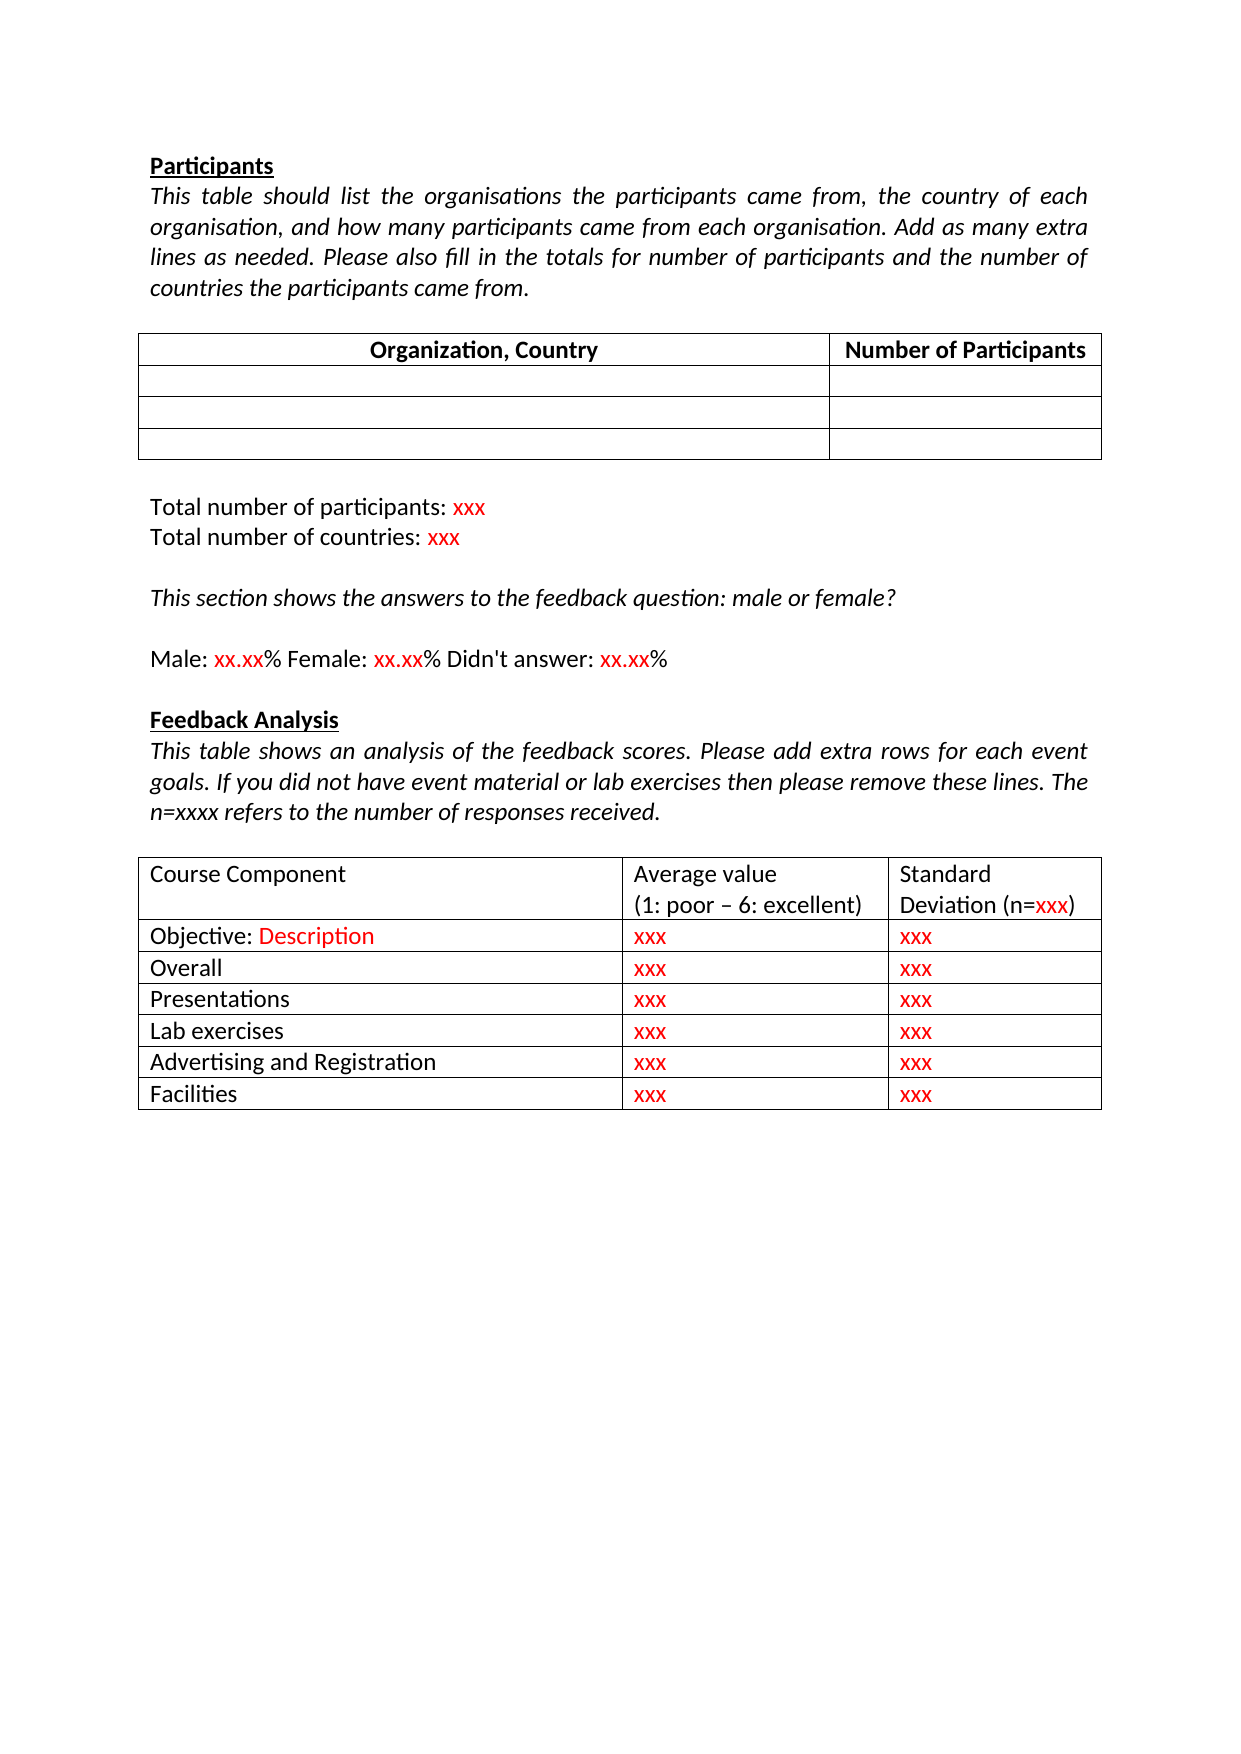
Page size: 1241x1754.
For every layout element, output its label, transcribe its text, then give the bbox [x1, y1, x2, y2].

text This table shows an analysis of the feedback scores. Please add extra rows for each event goals. If you did not have event material or lab exercises then please remove these lines. The n=xxxx refers to the number of responses received. [150, 735, 1090, 827]
table_cell xxx [889, 952, 1101, 982]
text Total number of participants: xxx [150, 491, 1090, 521]
table_cell xxx [623, 952, 888, 982]
table_cell Advertising and Registration [139, 1047, 622, 1077]
text Total number of countries: xxx [150, 521, 1090, 552]
table_cell xxx [889, 1047, 1101, 1077]
table_cell xxx [623, 920, 888, 951]
table_cell xxx [889, 1078, 1101, 1109]
table_cell xxx [889, 920, 1101, 951]
table_cell xxx [623, 1047, 888, 1077]
table_cell Presentations [139, 984, 622, 1014]
table_header Average value (1: poor – 6: excellent) [623, 858, 888, 919]
table_cell Overall [139, 952, 622, 982]
table_cell xxx [623, 1015, 888, 1046]
table_header Standard Deviation (n=xxx) [889, 858, 1101, 919]
table_header Course Component [139, 858, 622, 919]
table_cell [139, 366, 829, 396]
table_cell Objective: Description [139, 920, 622, 951]
table_cell Lab exercises [139, 1015, 622, 1046]
table_cell xxx [623, 984, 888, 1014]
table_cell [830, 397, 1101, 428]
table_cell xxx [889, 984, 1101, 1014]
table_header Organization, Country [139, 334, 829, 365]
table_cell [830, 366, 1101, 396]
text Feedback Analysis [150, 704, 1090, 735]
table_cell [139, 397, 829, 428]
table_cell [139, 429, 829, 459]
table_header Number of Participants [830, 334, 1101, 365]
text This table should list the organisations the participants came from, the country of each organisation, and how many participants came from each organisation. Add as many extra lines as needed. Please also fill in the totals for number of participants and the number of countries the participants came from. [150, 181, 1090, 303]
text This section shows the answers to the feedback question: male or female? [150, 582, 1090, 613]
table_cell [830, 429, 1101, 459]
table_cell xxx [889, 1015, 1101, 1046]
text Male: xx.xx% Female: xx.xx% Didn't answer: xx.xx% [150, 643, 1090, 674]
text Participants [150, 150, 1090, 181]
table_cell Facilities [139, 1078, 622, 1109]
table_cell xxx [623, 1078, 888, 1109]
